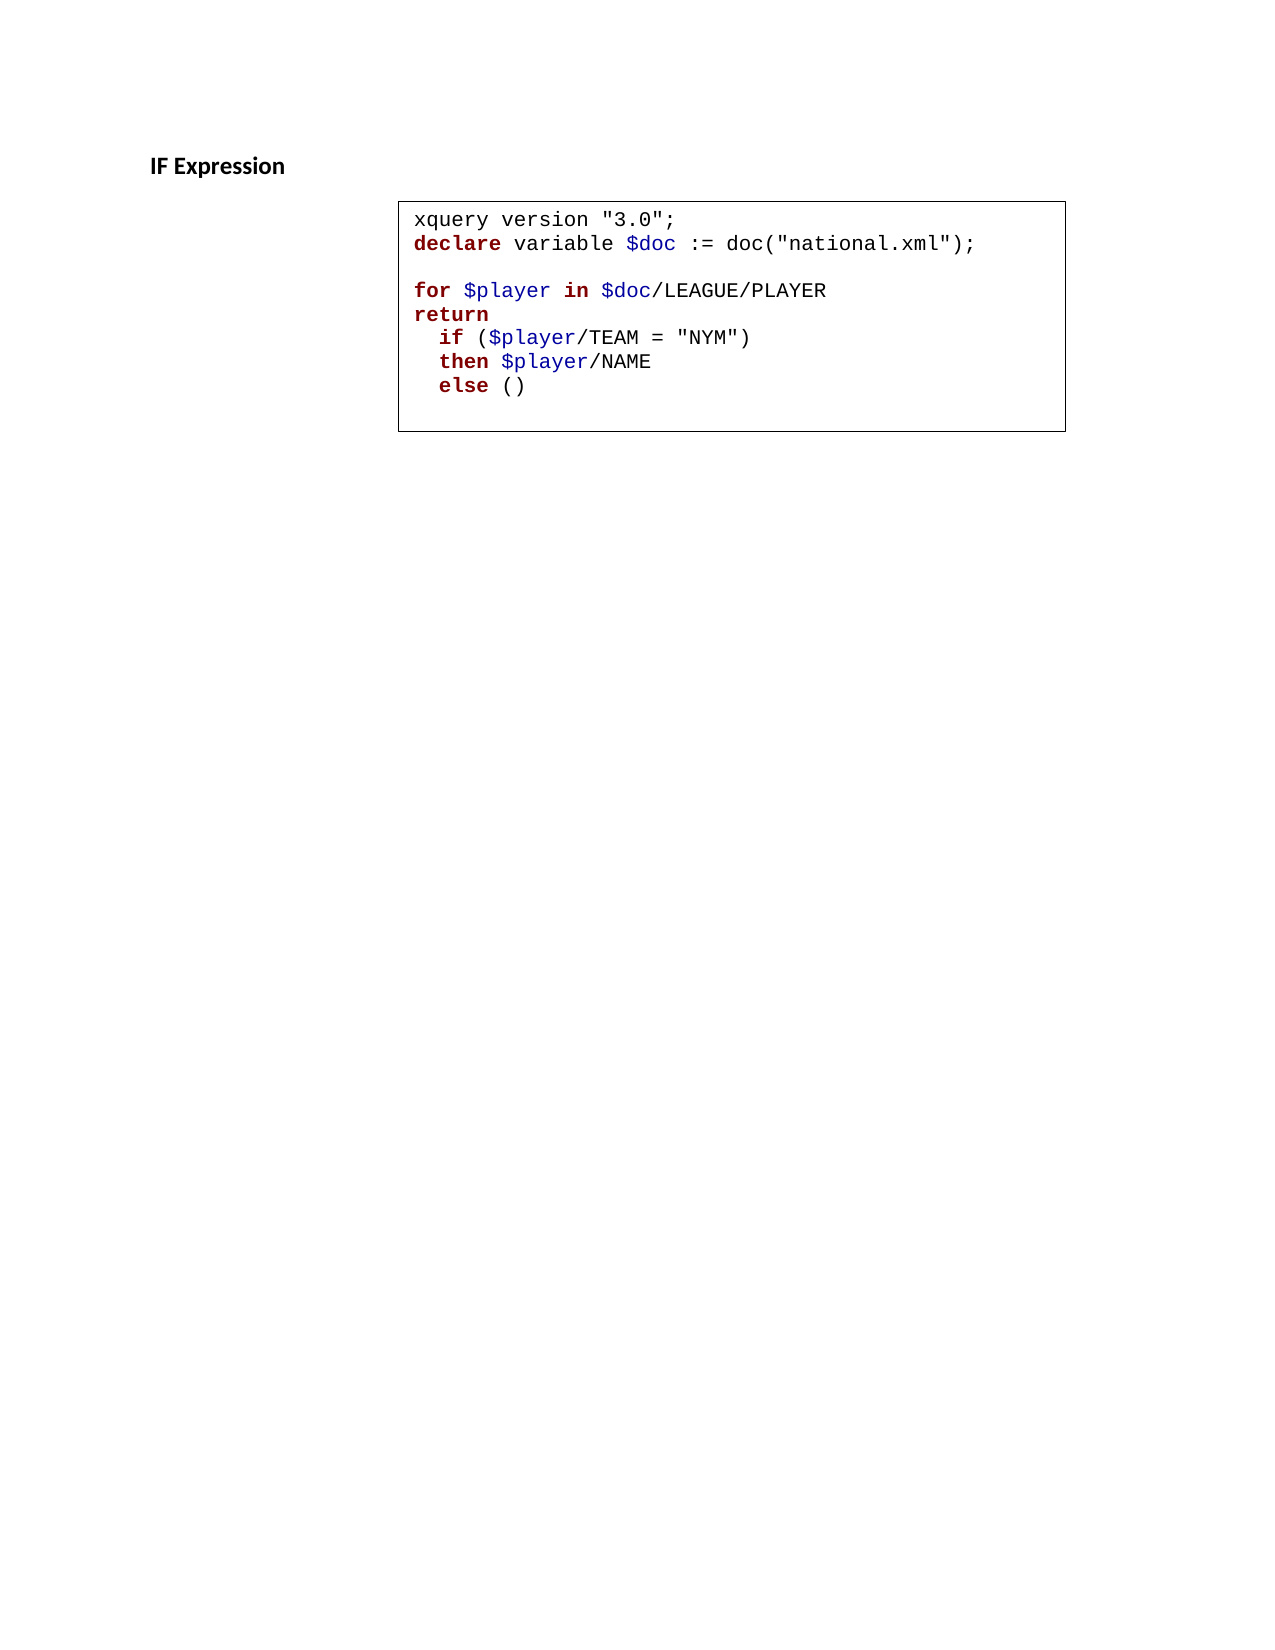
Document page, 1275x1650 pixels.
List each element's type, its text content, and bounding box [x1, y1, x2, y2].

text IF Expression [150, 150, 1125, 181]
